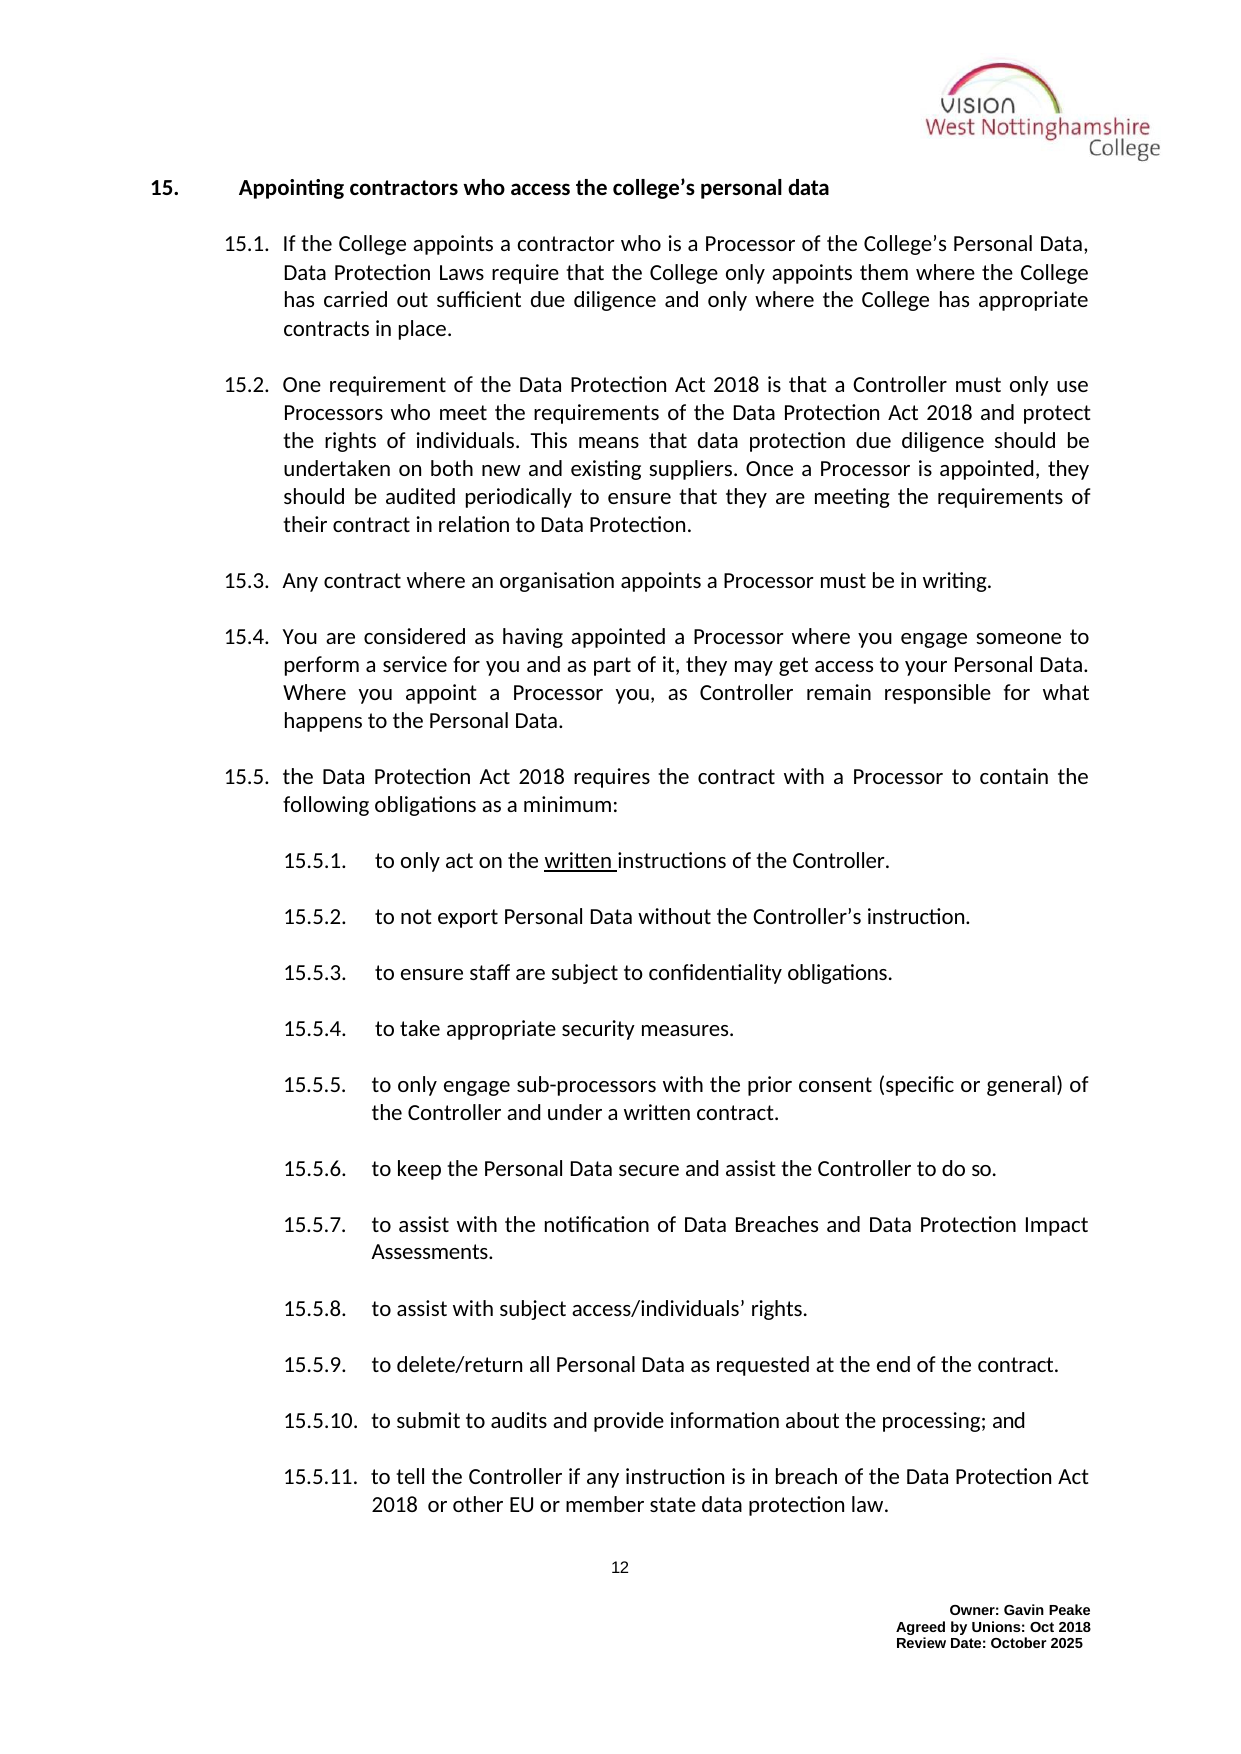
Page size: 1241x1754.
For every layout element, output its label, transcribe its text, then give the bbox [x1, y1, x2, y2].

list If the College appoints a contractor who is a Processor of the College’s Personal Data, Data Protection Laws require that the College only appoints them where the College has carried out sufficient due diligence and only where the College has appropriate contracts in place. [224, 229, 1090, 342]
list to submit to audits and provide information about the processing; and [283, 1406, 1103, 1434]
list to ensure staff are subject to confidentiality obligations. [283, 958, 1103, 986]
list to assist with the notification of Data Breaches and Data Protection Impact Assessments. [283, 1211, 1090, 1266]
picture [920, 53, 1163, 164]
list to only engage sub-processors with the prior consent (specific or general) of the Controller and under a written contract. [283, 1070, 1090, 1126]
list to take appropriate security measures. [283, 1014, 1103, 1042]
subtitle Appointing contractors who access the college’s personal data [150, 173, 1103, 202]
list to only act on the written instructions of the Controller. [283, 846, 1103, 874]
list You are considered as having appointed a Processor where you engage someone to perform a service for you and as part of it, they may get access to your Personal Data. Where you appoint a Processor you, as Controller remain responsible for what happens to the Personal Data. [224, 622, 1091, 734]
list to assist with subject access/individuals’ rights. [283, 1294, 1103, 1322]
list the Data Protection Act 2018 requires the contract with a Processor to contain the following obligations as a minimum: [224, 762, 1091, 818]
list to delete/return all Personal Data as requested at the end of the contract. [283, 1350, 1103, 1378]
list Any contract where an organisation appoints a Processor must be in writing. [224, 566, 1103, 594]
list to keep the Personal Data secure and assist the Controller to do so. [283, 1154, 1103, 1182]
list One requirement of the Data Protection Act 2018 is that a Controller must only use Processors who meet the requirements of the Data Protection Act 2018 and protect the rights of individuals. This means that data protection due diligence should be undertaken on both new and existing suppliers. Once a Processor is appointed, they should be audited periodically to ensure that they are meeting the requirements of their contract in relation to Data Protection. [224, 370, 1091, 538]
list to tell the Controller if any instruction is in breach of the Data Protection Act 2018 or other EU or member state data protection law. [283, 1462, 1091, 1518]
list to not export Personal Data without the Controller’s instruction. [283, 902, 1103, 930]
